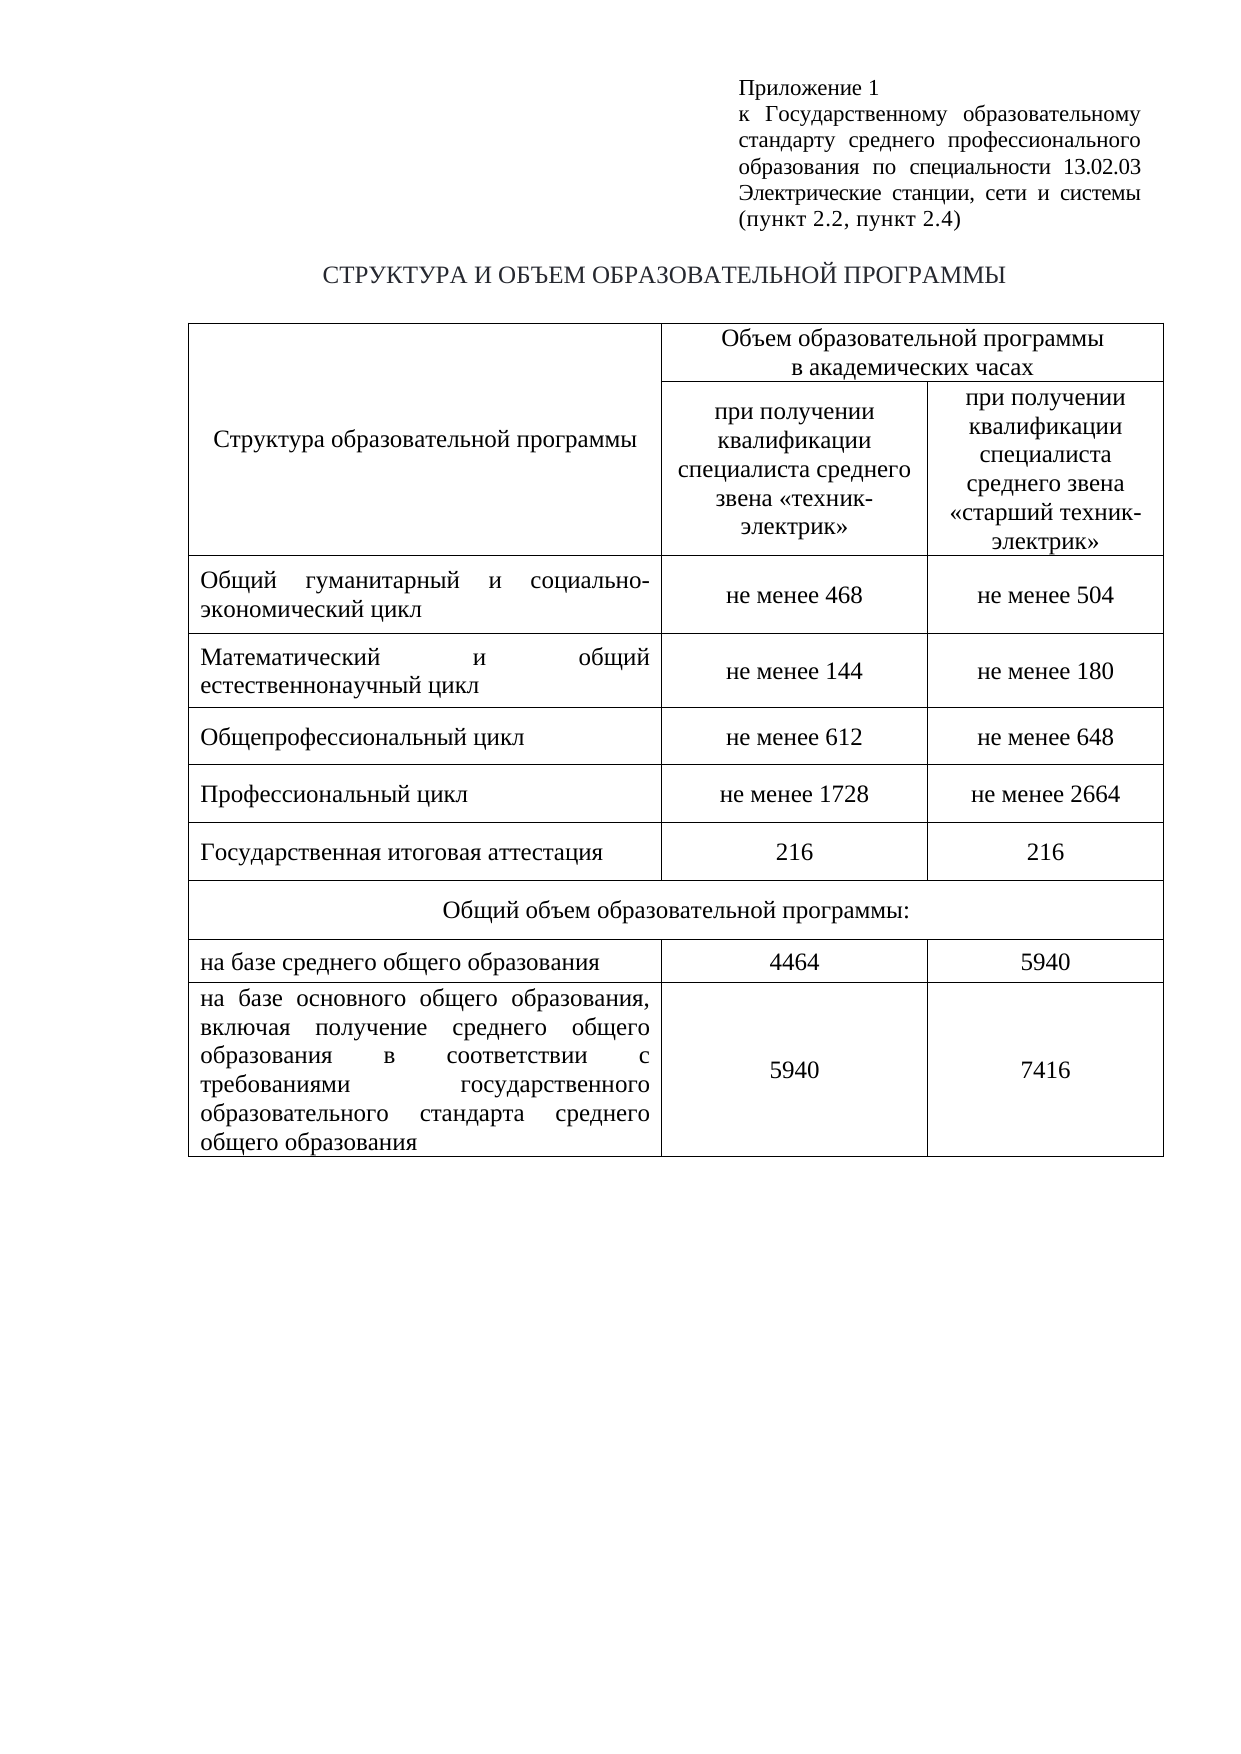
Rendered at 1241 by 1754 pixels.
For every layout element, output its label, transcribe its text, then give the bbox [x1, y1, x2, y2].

table_header Объем образовательной программы в академических часах [662, 324, 1163, 381]
table_cell при получении квалификации специалиста среднего звена «техник-электрик» [662, 382, 927, 554]
table_cell не менее 648 [928, 708, 1163, 764]
table_cell Профессиональный цикл [189, 765, 661, 822]
table_cell не менее 468 [662, 556, 927, 633]
table_cell на базе основного общего образования, включая получение среднего общего образования в соответствии с требованиями государственного образовательного стандарта среднего общего образования [189, 983, 661, 1156]
table_cell Математический и общий естественнонаучный цикл [189, 634, 661, 707]
table_cell 5940 [662, 983, 927, 1156]
table_cell не менее 144 [662, 634, 927, 707]
table_cell не менее 1728 [662, 765, 927, 822]
table_cell Государственная итоговая аттестация [189, 823, 661, 879]
table_cell 216 [928, 823, 1163, 879]
table_cell не менее 2664 [928, 765, 1163, 822]
table_cell 7416 [928, 983, 1163, 1156]
table_cell Общий объем образовательной программы: [189, 881, 1163, 939]
table_cell при получении квалификации специалиста среднего звена «старший техник-электрик» [928, 382, 1163, 554]
table_cell Общепрофессиональный цикл [189, 708, 661, 764]
table_cell 5940 [928, 940, 1163, 982]
table_cell на базе среднего общего образования [189, 940, 661, 982]
table_cell 216 [662, 823, 927, 879]
table_cell не менее 504 [928, 556, 1163, 633]
text СТРУКТУРА И ОБЪЕМ ОБРАЗОВАТЕЛЬНОЙ ПРОГРАММЫ [177, 261, 1152, 289]
table_cell не менее 612 [662, 708, 927, 764]
table_header Структура образовательной программы [189, 324, 661, 554]
table_cell 4464 [662, 940, 927, 982]
table_cell не менее 180 [928, 634, 1163, 707]
table_cell Общий гуманитарный и социально-экономический цикл [189, 556, 661, 633]
